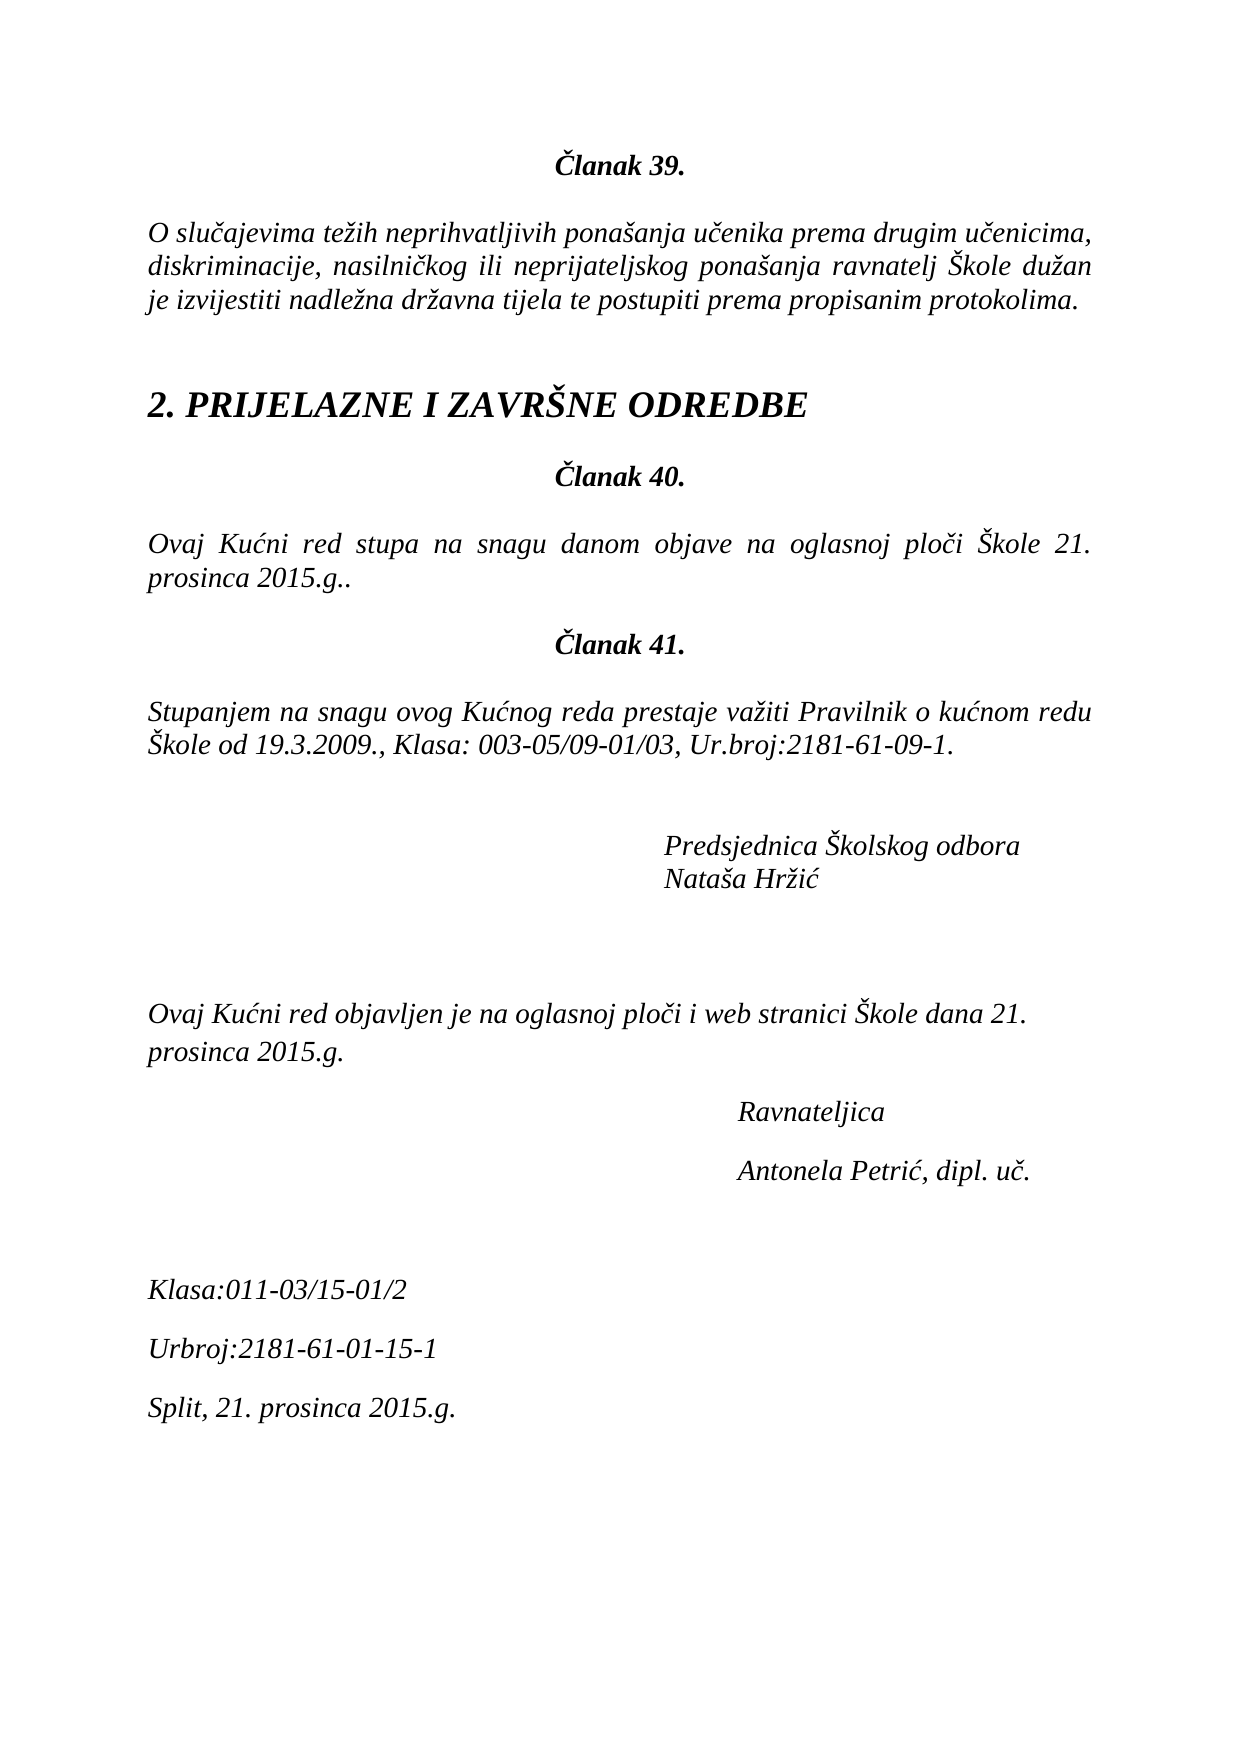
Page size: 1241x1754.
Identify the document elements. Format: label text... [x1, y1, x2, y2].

text Ravnateljica [148, 1094, 1093, 1127]
text Ovaj Kućni red objavljen je na oglasnoj ploči i web stranici Škole dana 21. prosinca 2015.g. [148, 996, 1093, 1068]
text O slučajevima težih neprihvatljivih ponašanja učenika prema drugim učenicima, diskriminacije, nasilničkog ili neprijateljskog ponašanja ravnatelj Škole dužan je izvijestiti nadležna državna tijela te postupiti prema propisanim protokolima. [148, 215, 1093, 315]
text Antonela Petrić, dipl. uč. [148, 1153, 1093, 1187]
text 2. PRIJELAZNE I ZAVRŠNE ODREDBE [148, 382, 1093, 426]
text Članak 40. [148, 459, 1093, 493]
text Nataša Hržić [148, 862, 1093, 895]
text Split, 21. prosinca 2015.g. [148, 1391, 1093, 1424]
text Članak 41. [148, 627, 1093, 660]
text Ovaj Kućni red stupa na snagu danom objave na oglasnoj ploči Škole 21. prosinca 2015.g.. [148, 526, 1093, 593]
text Klasa:011-03/15-01/2 [148, 1272, 1093, 1305]
text Urbroj:2181-61-01-15-1 [148, 1331, 1093, 1365]
text Predsjednica Školskog odbora [148, 828, 1093, 862]
text Stupanjem na snagu ovog Kućnog reda prestaje važiti Pravilnik o kućnom redu Škole od 19.3.2009., Klasa: 003-05/09-01/03, Ur.broj:2181-61-09-1. [148, 694, 1093, 761]
text Članak 39. [148, 148, 1093, 181]
